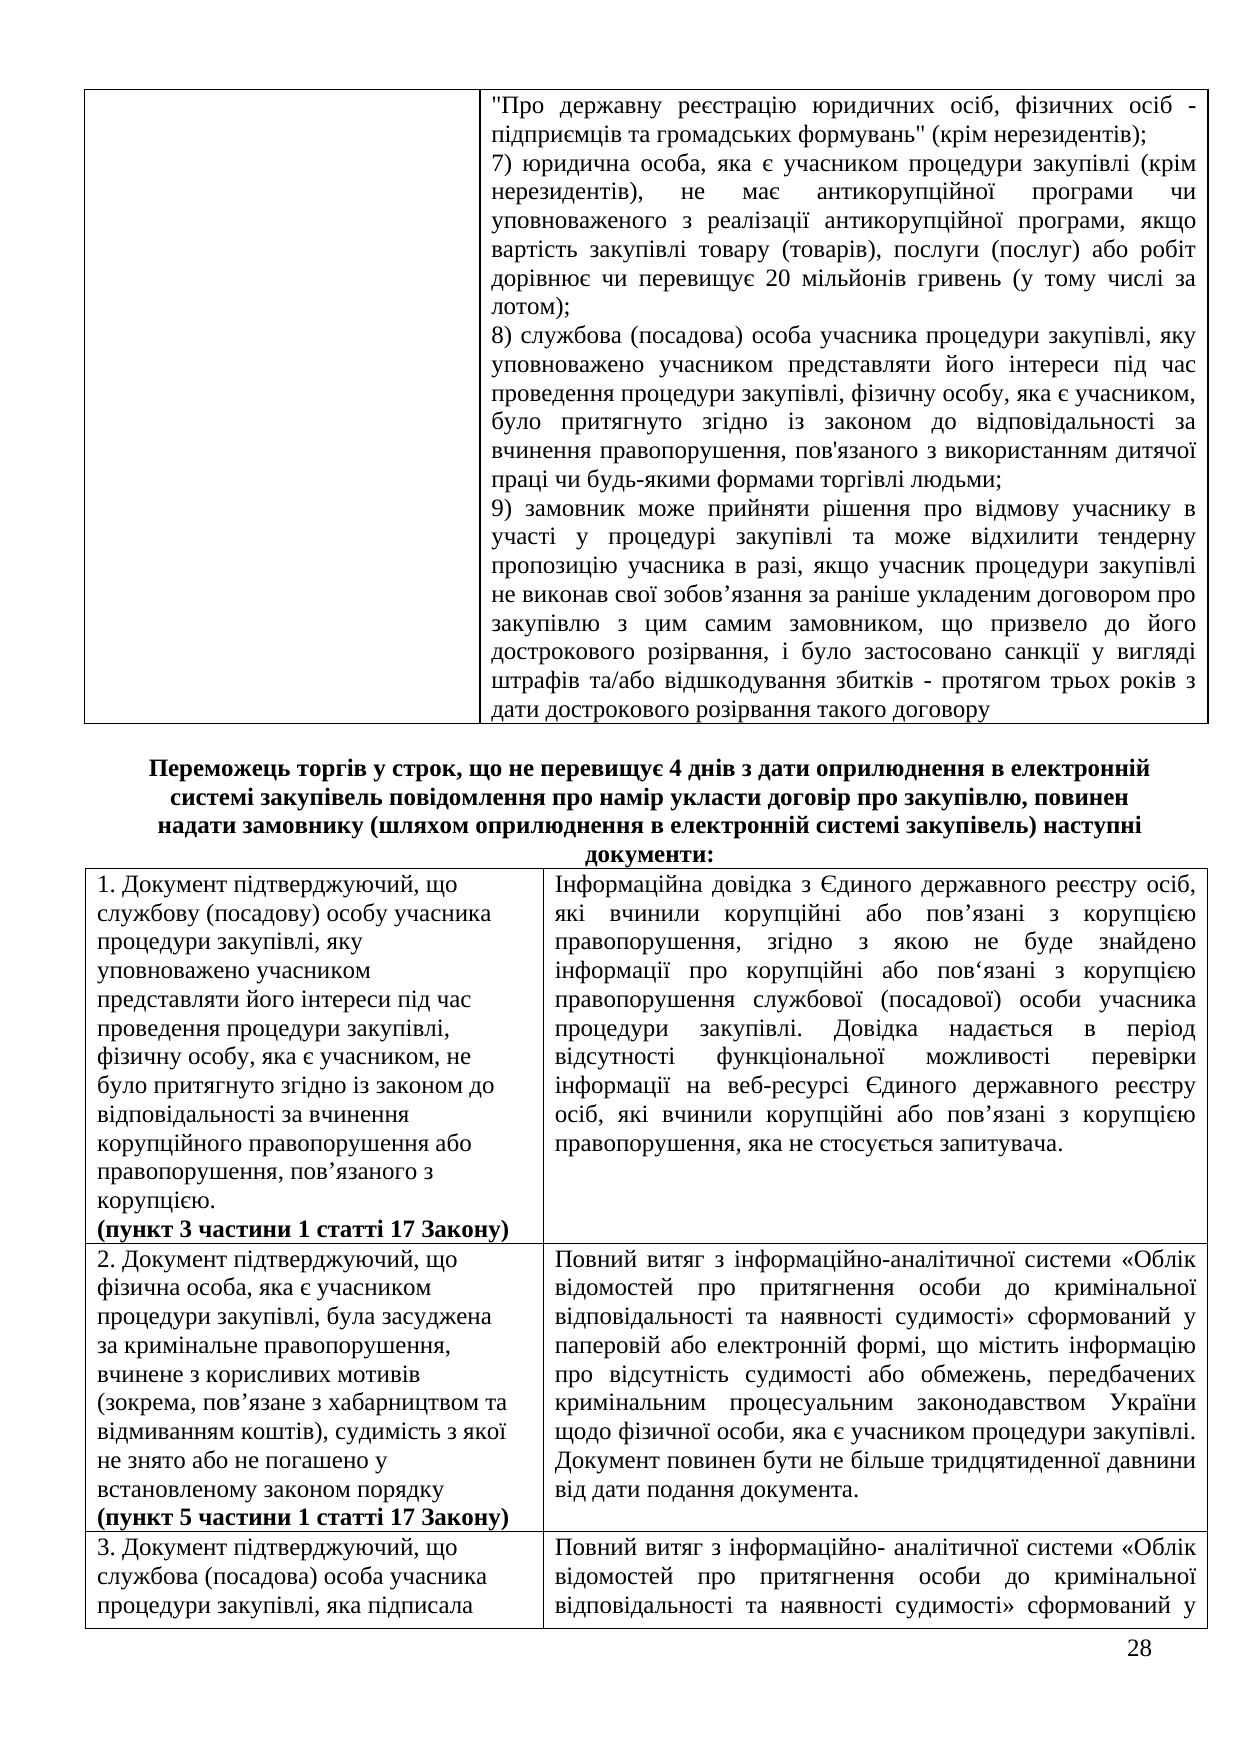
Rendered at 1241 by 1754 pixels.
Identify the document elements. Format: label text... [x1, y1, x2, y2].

table_header Інформаційна довідка з Єдиного державного реєстру осіб, які вчинили корупційні або пов’язані з корупцією правопорушення, згідно з якою не буде знайдено інформації про корупційні або пов‘язані з корупцією правопорушення службової (посадової) особи учасника процедури закупівлі. Довідка надається в період відсутності функціональної можливості перевірки інформації на веб-ресурсі Єдиного державного реєстру осіб, які вчинили корупційні або пов’язані з корупцією правопорушення, яка не стосується запитувача. [544, 869, 1207, 1243]
table_cell Повний витяг з інформаційно-аналітичної системи «Облік відомостей про притягнення особи до кримінальної відповідальності та наявності судимості» сформований у паперовій або електронній формі, що містить інформацію про відсутність судимості або обмежень, передбачених кримінальним процесуальним законодавством України щодо фізичної особи, яка є учасником процедури закупівлі. Документ повинен бути не більше тридцятиденної давнини від дати подання документа. [544, 1244, 1207, 1531]
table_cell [481, 90, 1207, 723]
table_header 1. Документ підтверджуючий, що службову (посадову) особу учасника процедури закупівлі, яку уповноважено учасником представляти його інтереси під час проведення процедури закупівлі, фізичну особу, яка є учасником, не було притягнуто згідно із законом до відповідальності за вчинення корупційного правопорушення або правопорушення, пов’язаного з корупцією. (пункт 3 частини 1 статті 17 Закону) [86, 869, 543, 1243]
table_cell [544, 1532, 1207, 1628]
table_cell 2. Документ підтверджуючий, що фізична особа, яка є учасником процедури закупівлі, була засуджена за кримінальне правопорушення, вчинене з корисливих мотивів (зокрема, пов’язане з хабарництвом та відмиванням коштів), судимість з якої не знято або не погашено у встановленому законом порядку (пункт 5 частини 1 статті 17 Закону) [86, 1244, 543, 1531]
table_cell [85, 90, 479, 723]
text Переможець торгів у строк, що не перевищує 4 днів з дати оприлюднення в електронній системі закупівель повідомлення про намір укласти договір про закупівлю, повинен надати замовнику (шляхом оприлюднення в електронній системі закупівель) наступні документи: [148, 753, 1152, 868]
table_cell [86, 1532, 543, 1628]
